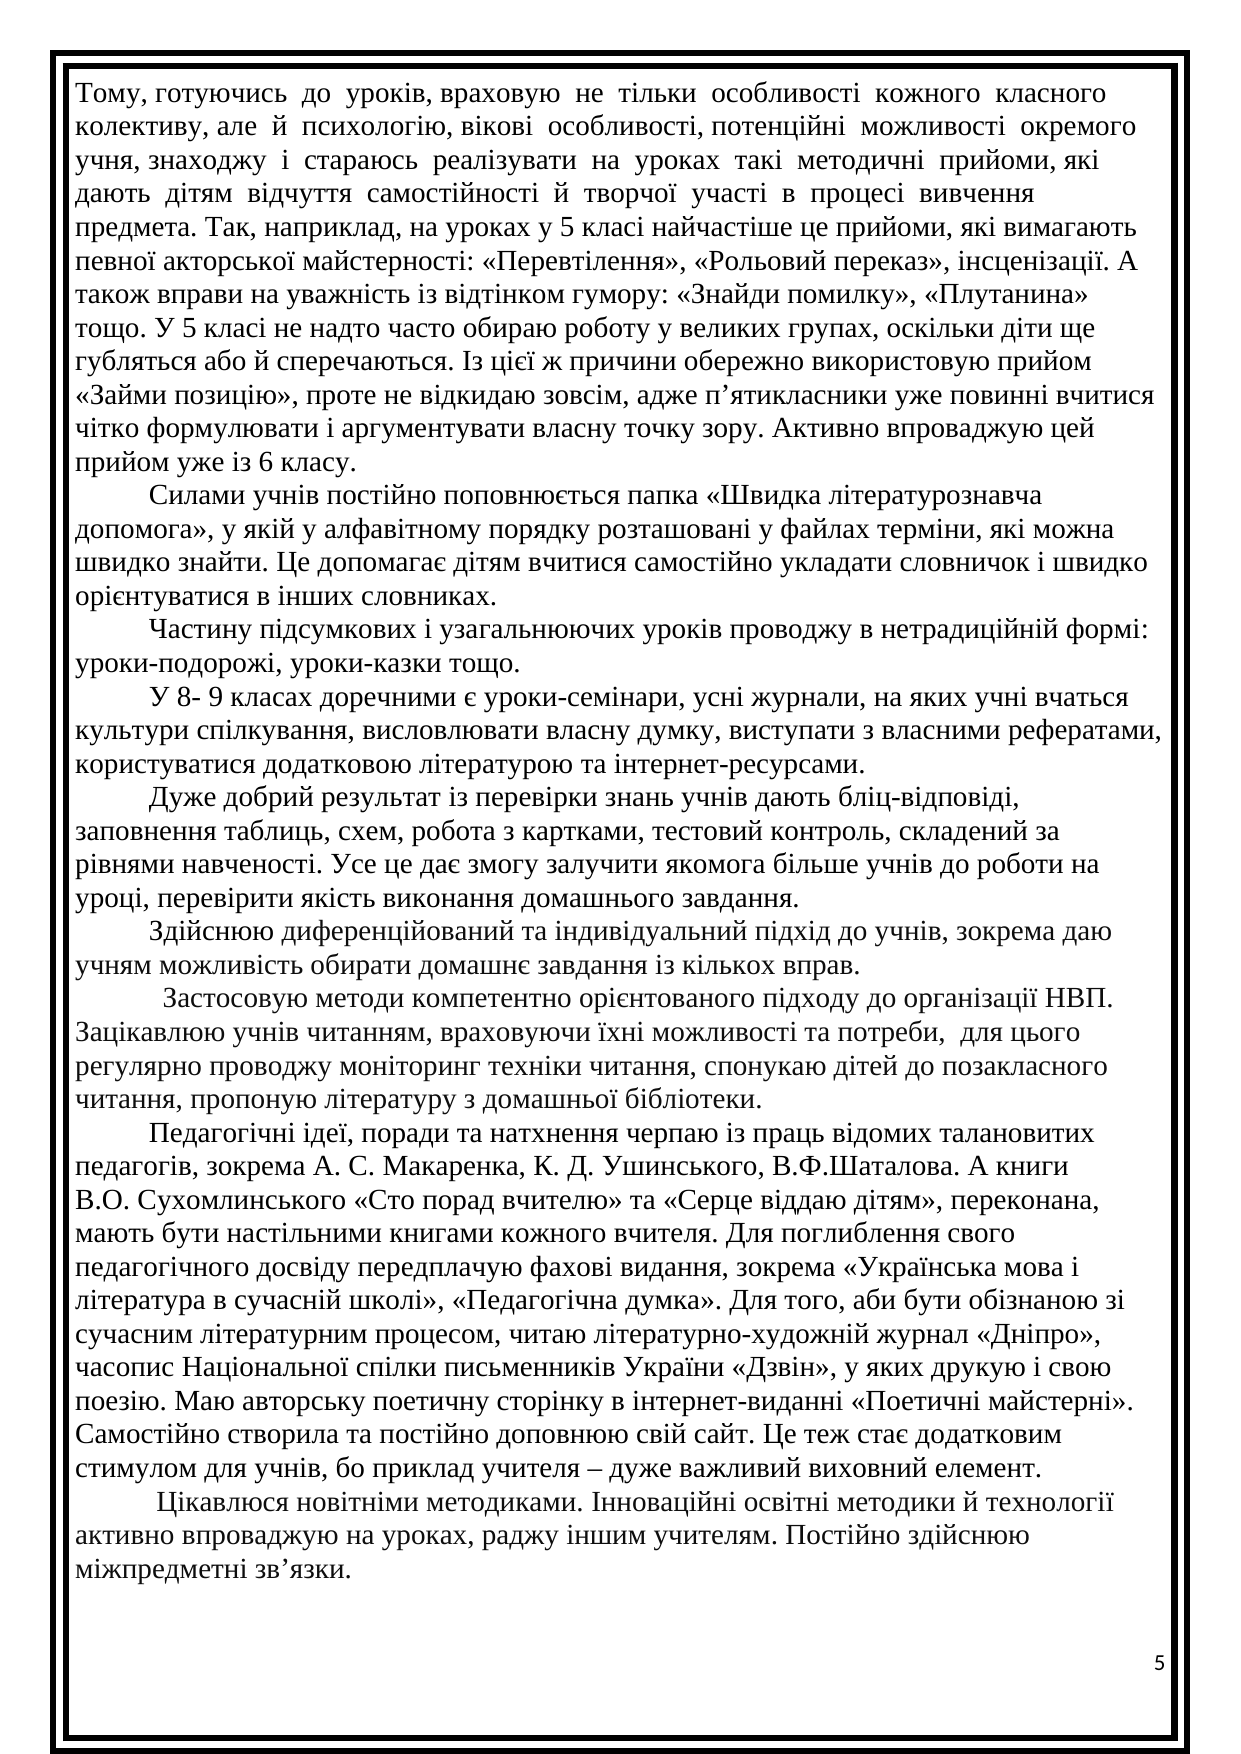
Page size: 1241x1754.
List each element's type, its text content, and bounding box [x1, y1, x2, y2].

text Тому, готуючись до уроків, враховую не тільки особливості кожного класного колективу, але й психологію, вікові особливості, потенційні можливості окремого учня, знаходжу і стараюсь реалізувати на уроках такі методичні прийоми, які дають дітям відчуття самостійності й творчої участі в процесі вивчення предмета. Так, наприклад, на уроках у 5 класі найчастіше це прийоми, які вимагають певної акторської майстерності: «Перевтілення», «Рольовий переказ», інсценізації. А також вправи на уважність із відтінком гумору: «Знайди помилку», «Плутанина» тощо. У 5 класі не надто часто обираю роботу у великих групах, оскільки діти ще губляться або й сперечаються. Із цієї ж причини обережно використовую прийом «Займи позицію», проте не відкидаю зовсім, адже п’ятикласники уже повинні вчитися чітко формулювати і аргументувати власну точку зору. Активно впроваджую цей прийом уже із 6 класу. Силами учнів постійно поповнюється папка «Швидка літературознавча допомога», у якій у алфавітному порядку розташовані у файлах терміни, які можна швидко знайти. Це допомагає дітям вчитися самостійно укладати словничок і швидко орієнтуватися в інших словниках. Частину підсумкових і узагальнюючих уроків проводжу в нетрадиційній формі: уроки-подорожі, уроки-казки тощо. У 8- 9 класах доречними є уроки-семінари, усні журнали, на яких учні вчаться культури спілкування, висловлювати власну думку, виступати з власними рефератами, користуватися додатковою літературою та інтернет-ресурсами. Дуже добрий результат із перевірки знань учнів дають бліц-відповіді, заповнення таблиць, схем, робота з картками, тестовий контроль, складений за рівнями навченості. Усе це дає змогу залучити якомога більше учнів до роботи на уроці, перевірити якість виконання домашнього завдання. Здійснюю диференційований та індивідуальний підхід до учнів, зокрема даю учням можливість обирати домашнє завдання із кількох вправ. Застосовую методи компетентно орієнтованого підходу до організації НВП. Зацікавлюю учнів читанням, враховуючи їхні можливості та потреби, для цього регулярно проводжу моніторинг техніки читання, спонукаю дітей до позакласного читання, пропоную літературу з домашньої бібліотеки. Педагогічні ідеї, поради та натхнення черпаю із праць відомих талановитих педагогів, зокрема А. С. Макаренка, К. Д. Ушинського, В.Ф.Шаталова. А книги В.О. Сухомлинського «Сто порад вчителю» та «Серце віддаю дітям», переконана, мають бути настільними книгами кожного вчителя. Для поглиблення свого педагогічного досвіду передплачую фахові видання, зокрема «Українська мова і література в сучасній школі», «Педагогічна думка». Для того, аби бути обізнаною зі сучасним літературним процесом, читаю літературно-художній журнал «Дніпро», часопис Національної спілки письменників України «Дзвін», у яких друкую і свою поезію. Маю авторську поетичну сторінку в інтернет-виданні «Поетичні майстерні». Самостійно створила та постійно доповнюю свій сайт. Це теж стає додатковим стимулом для учнів, бо приклад учителя – дуже важливий виховний елемент. Цікавлюся новітніми методиками. Інноваційні освітні методики й технології активно впроваджую на уроках, раджу іншим учителям. Постійно здійснюю міжпредметні зв’язки. [75, 75, 1165, 1618]
